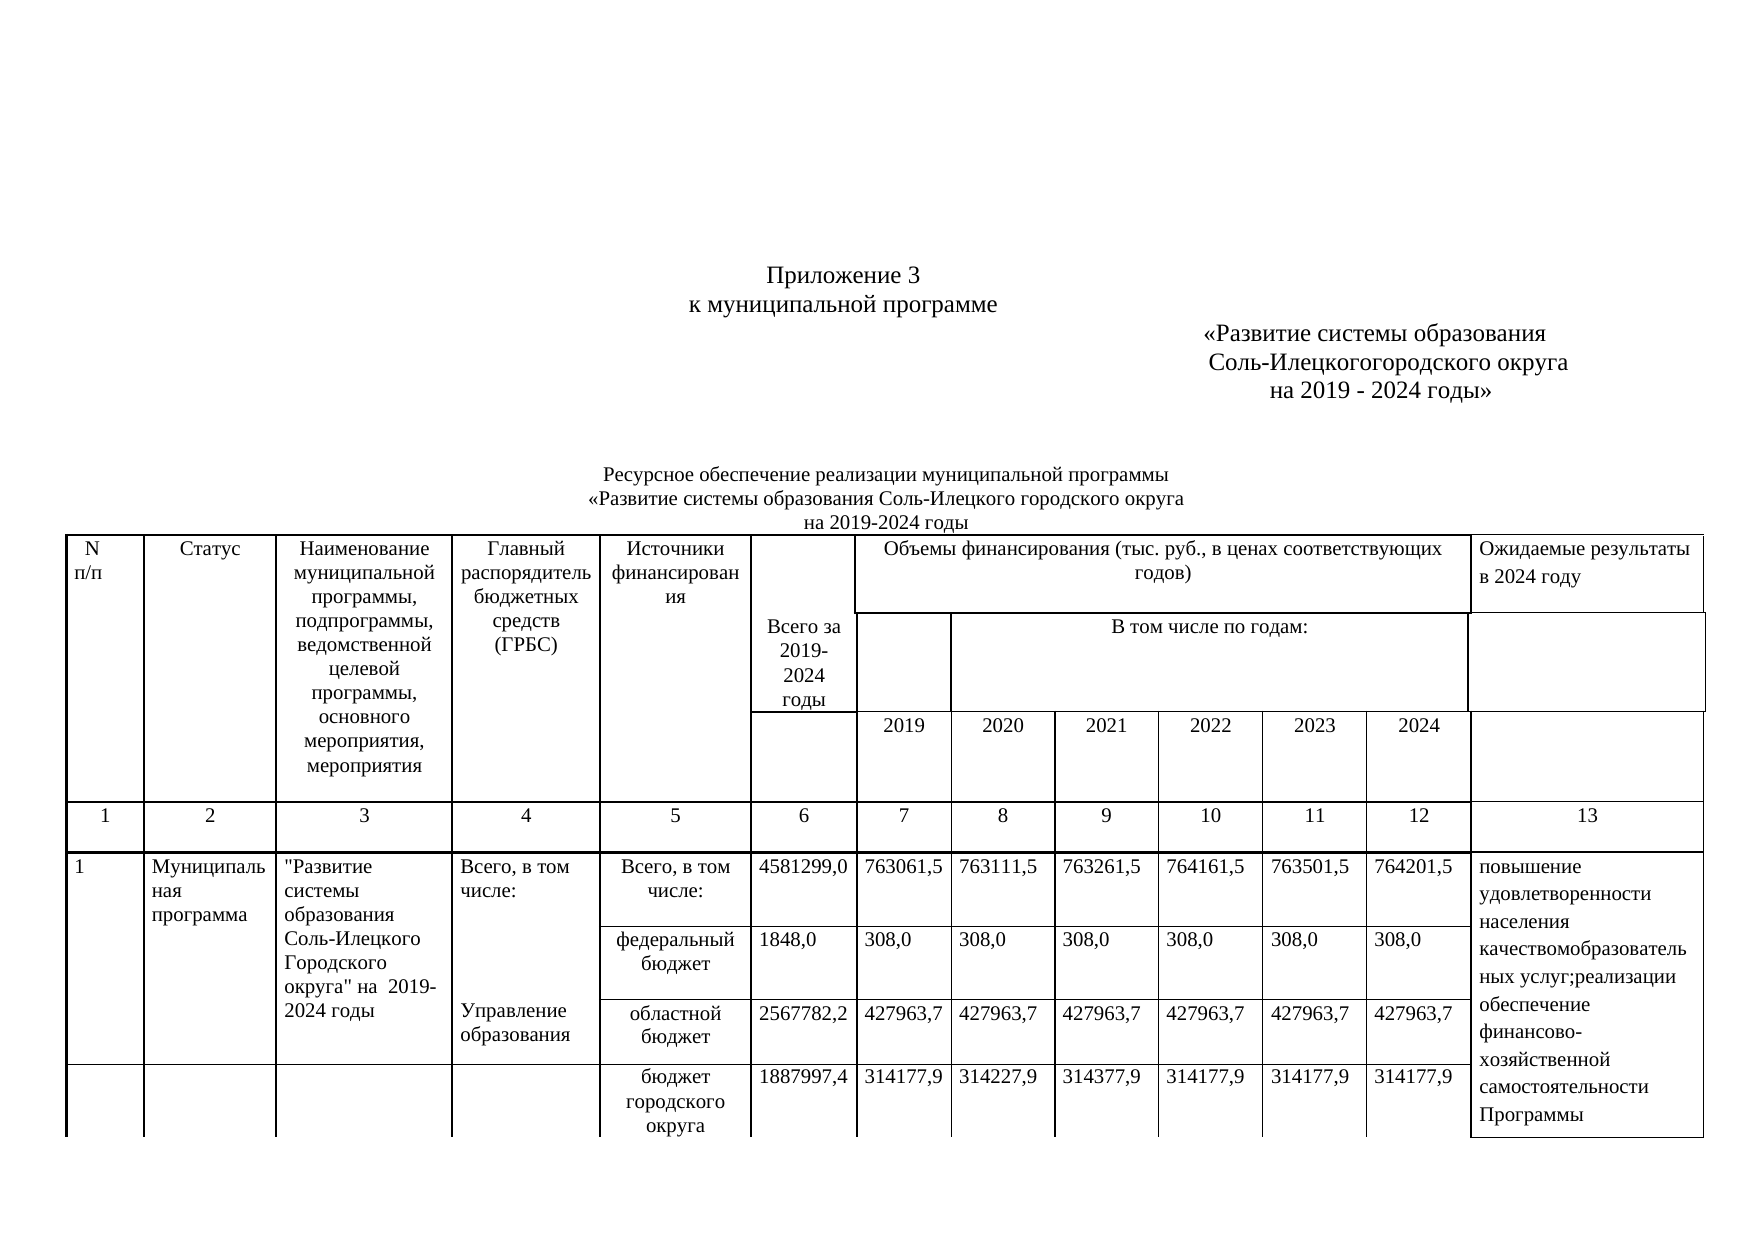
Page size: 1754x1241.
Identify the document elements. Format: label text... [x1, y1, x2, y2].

table_cell 427963,7 [1056, 1000, 1158, 1063]
table_cell 763261,5 [1056, 854, 1158, 926]
table_cell Муниципальная программа [145, 854, 275, 1063]
table_cell "Развитие системы образования Соль-Илецкого Городского округа" на 2019-2024 годы [277, 854, 451, 1063]
table_header Наименование муниципальной программы, подпрограммы, ведомственной целевой программы, основного мероприятия, мероприятия [277, 536, 451, 801]
table_cell 3 [277, 803, 451, 851]
table_cell 314377,9 20611,9 [1056, 1065, 1158, 1137]
table_cell 314177,9 20611,9 [1367, 1065, 1470, 1137]
table_cell 7 [858, 803, 951, 851]
table_cell 13 [1472, 802, 1703, 851]
table_cell 9 [1056, 803, 1158, 851]
table_header N п/п [68, 536, 143, 801]
table_cell [145, 1065, 275, 1137]
table_cell 4581299,0 [752, 854, 856, 926]
text Соль-Илецкогогородского округа [118, 347, 1568, 375]
table_cell 308,0 [1159, 927, 1262, 999]
table_header Главный распорядитель бюджетных средств (ГРБС) [453, 536, 599, 801]
table_cell [1469, 613, 1705, 711]
table_cell 308,0 [1367, 927, 1470, 999]
table_cell 5 [601, 803, 750, 851]
table_cell 10 [1159, 803, 1262, 851]
table_cell 12 [1367, 803, 1470, 851]
text Ресурсное обеспечение реализации муниципальной программы [118, 462, 1654, 486]
table_cell Всего, в том числе: [601, 854, 750, 926]
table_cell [601, 1065, 750, 1137]
table_header Статус [145, 536, 275, 801]
table_cell 427963,7 [1159, 1000, 1262, 1063]
table_cell [453, 1065, 599, 1137]
table_cell Всего за 2019-2024 годы [752, 612, 856, 711]
table_cell 1 [68, 803, 143, 851]
table_cell 314177,9 20611,9 [1159, 1065, 1262, 1137]
table_cell 1887997,4 123671,4 [752, 1065, 856, 1137]
table_cell 764161,5 [1159, 854, 1262, 926]
table_header Ожидаемые результаты в 2024 году [1472, 535, 1703, 612]
table_cell 2021 [1056, 712, 1158, 801]
table_cell [858, 614, 950, 711]
table_cell 308,0 [1263, 927, 1366, 999]
table_cell 2019 [858, 712, 951, 801]
table_cell [68, 1065, 143, 1137]
table_cell [1472, 712, 1703, 801]
table_cell 763061,5 [858, 854, 951, 926]
table_cell 314177,9 20611,9 [858, 1065, 951, 1137]
table_cell [277, 1065, 451, 1137]
table_cell 314177,9 20611,9 [1263, 1065, 1366, 1137]
table_cell 6 [752, 803, 856, 851]
table_cell 8 [952, 803, 1054, 851]
table_cell 427963,7 [1367, 1000, 1470, 1063]
table_header [752, 536, 854, 612]
text на 2019-2024 годы [118, 510, 1654, 534]
table_cell 763501,5 [1263, 854, 1366, 926]
table_cell 2 [145, 803, 275, 851]
table_header Источники финансирования [601, 536, 750, 801]
table_cell 2022 [1159, 712, 1262, 801]
text «Развитие системы образования Соль-Илецкого городского округа [118, 486, 1654, 510]
table_cell федеральный бюджет [601, 927, 750, 999]
table_cell 308,0 [858, 927, 951, 999]
table_cell Всего, в том числе: Управление образования [453, 854, 599, 1063]
table_cell 427963,7 [858, 1000, 951, 1063]
table_cell 11 [1263, 803, 1366, 851]
table_cell 427963,7 [952, 1000, 1054, 1063]
table_cell 2023 [1263, 712, 1366, 801]
table_header Объемы финансирования (тыс. руб., в ценах соответствующих годов) [856, 536, 1470, 612]
table_cell областной бюджет [601, 1000, 750, 1063]
table_cell В том числе по годам: [952, 614, 1467, 711]
text к муниципальной программе [118, 289, 1568, 318]
table_cell 1848,0 [752, 927, 856, 999]
text Приложение 3 [118, 260, 1568, 289]
table_cell 4 [453, 803, 599, 851]
table_cell 1 [68, 854, 143, 1063]
table_cell 314227,9 20611,9 [952, 1065, 1054, 1137]
table_cell 2020 [952, 712, 1054, 801]
table_cell 763111,5 [952, 854, 1054, 926]
table_cell 308,0 [1056, 927, 1158, 999]
table_cell повышение удовлетворенности населения качествомобразовательных услуг;реализации обеспечение финансово-хозяйственной самостоятельности Программы образовательных организаций за счет реализации новых принципов финансирования (на основе муниципальных заданий); рост привлекательности педагогической профессии;создание условий для повышения квалификации и профессиональной переподготовки педагогических работников; уменьшение очереди на зачисление детей в дошкольные образовательные организации;соответствие условий во всех общеобразовательных организациях требованиям федеральных государственных образовательных стандартов;охват детей 5 - 18 лет программами дополнительного образования не менее 98 процента [1472, 853, 1703, 1137]
text на 2019 - 2024 годы» [118, 375, 1568, 404]
table_cell 764201,5 [1367, 854, 1470, 926]
text «Развитие системы образования [118, 318, 1568, 347]
table_cell 427963,7 [1263, 1000, 1366, 1063]
table_cell 2567782,2 [752, 1000, 856, 1063]
table_cell 308,0 [952, 927, 1054, 999]
table_cell [752, 713, 856, 801]
table_cell 2024 [1367, 712, 1470, 801]
